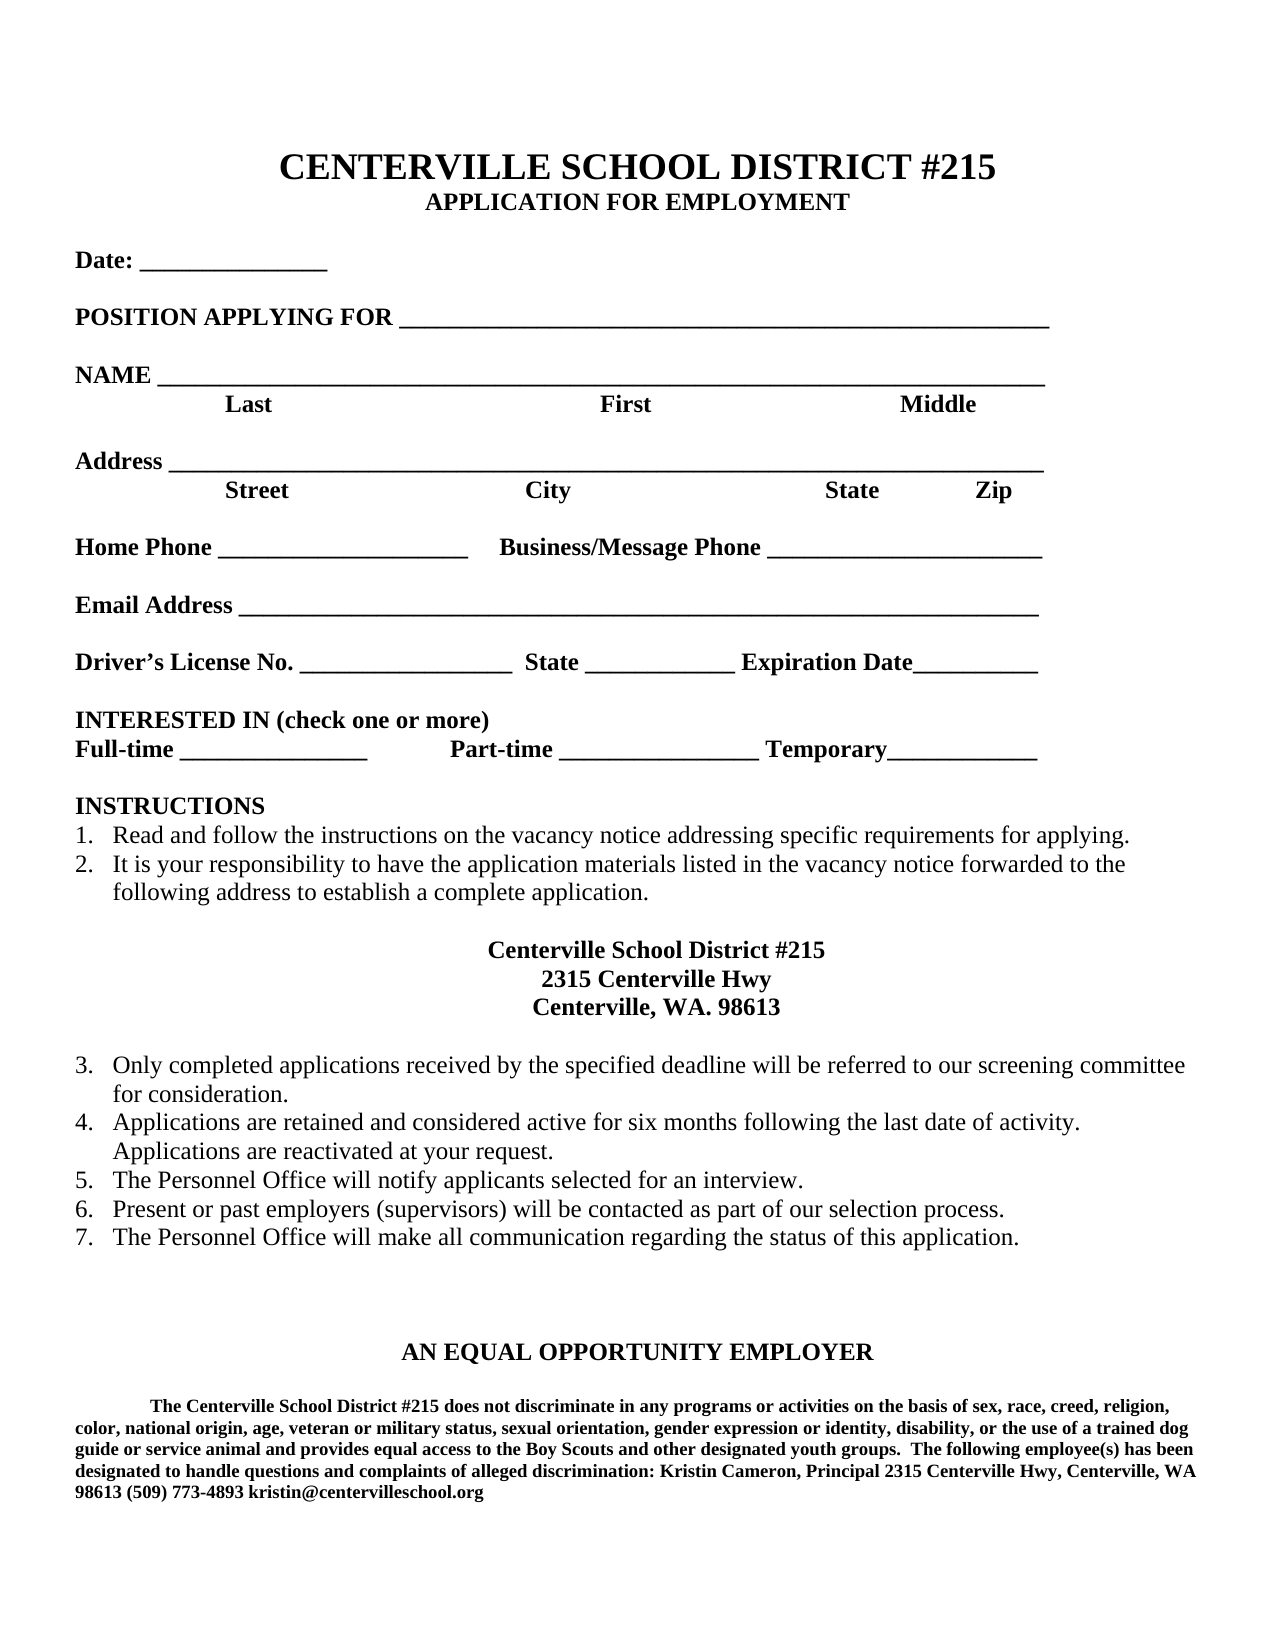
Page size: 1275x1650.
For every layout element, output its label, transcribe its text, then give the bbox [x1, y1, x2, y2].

subtitle It is your responsibility to have the application materials listed in the vacancy notice forwarded to the following address to establish a complete application. [75, 849, 1200, 906]
subtitle The Personnel Office will make all communication regarding the status of this application. [75, 1222, 1200, 1251]
subtitle NAME _______________________________________________________________________ [75, 360, 1200, 389]
subtitle 2315 Centerville Hwy [112, 964, 1200, 992]
subtitle The Personnel Office will notify applicants selected for an interview. [75, 1165, 1200, 1194]
subtitle Email Address ________________________________________________________________ [75, 590, 1200, 619]
subtitle Street City State Zip [75, 475, 1200, 504]
subtitle Present or past employers (supervisors) will be contacted as part of our selection process. [75, 1194, 1200, 1222]
subtitle Applications are retained and considered active for six months following the last date of activity. Applications are reactivated at your request. [75, 1107, 1200, 1165]
subtitle Only completed applications received by the specified deadline will be referred to our screening committee for consideration. [75, 1050, 1200, 1107]
subtitle Centerville School District #215 [112, 935, 1200, 964]
subtitle Driver’s License No. _________________ State ____________ Expiration Date__________ [75, 647, 1200, 676]
subtitle Centerville, WA. 98613 [112, 992, 1200, 1021]
subtitle INTERESTED IN (check one or more) [75, 705, 1200, 734]
subtitle AN EQUAL OPPORTUNITY EMPLOYER [75, 1337, 1200, 1366]
subtitle Address ______________________________________________________________________ [75, 446, 1200, 475]
subtitle Read and follow the instructions on the vacancy notice addressing specific requirements for applying. [75, 820, 1200, 849]
subtitle APPLICATION FOR EMPLOYMENT [75, 187, 1200, 216]
subtitle Full-time _______________ Part-time ________________ Temporary____________ [75, 734, 1200, 762]
subtitle Last First Middle [75, 389, 1200, 417]
subtitle Date: _______________ [75, 245, 1200, 274]
subtitle Home Phone ____________________ Business/Message Phone ______________________ [75, 532, 1200, 561]
subtitle The Centerville School District #215 does not discriminate in any programs or activities on the basis of sex, race, creed, religion, color, national origin, age, veteran or military status, sexual orientation, gender expression or identity, disability, or the use of a trained dog guide or service animal and provides equal access to the Boy Scouts and other designated youth groups. The following employee(s) has been designated to handle questions and complaints of alleged discrimination: Kristin Cameron, Principal 2315 Centerville Hwy, Centerville, WA 98613 (509) 773-4893 kristin@centervilleschool.org [75, 1395, 1200, 1503]
title CENTERVILLE SCHOOL DISTRICT #215 [75, 144, 1200, 187]
subtitle INSTRUCTIONS [75, 791, 1200, 820]
subtitle POSITION APPLYING FOR ____________________________________________________ [75, 302, 1200, 331]
